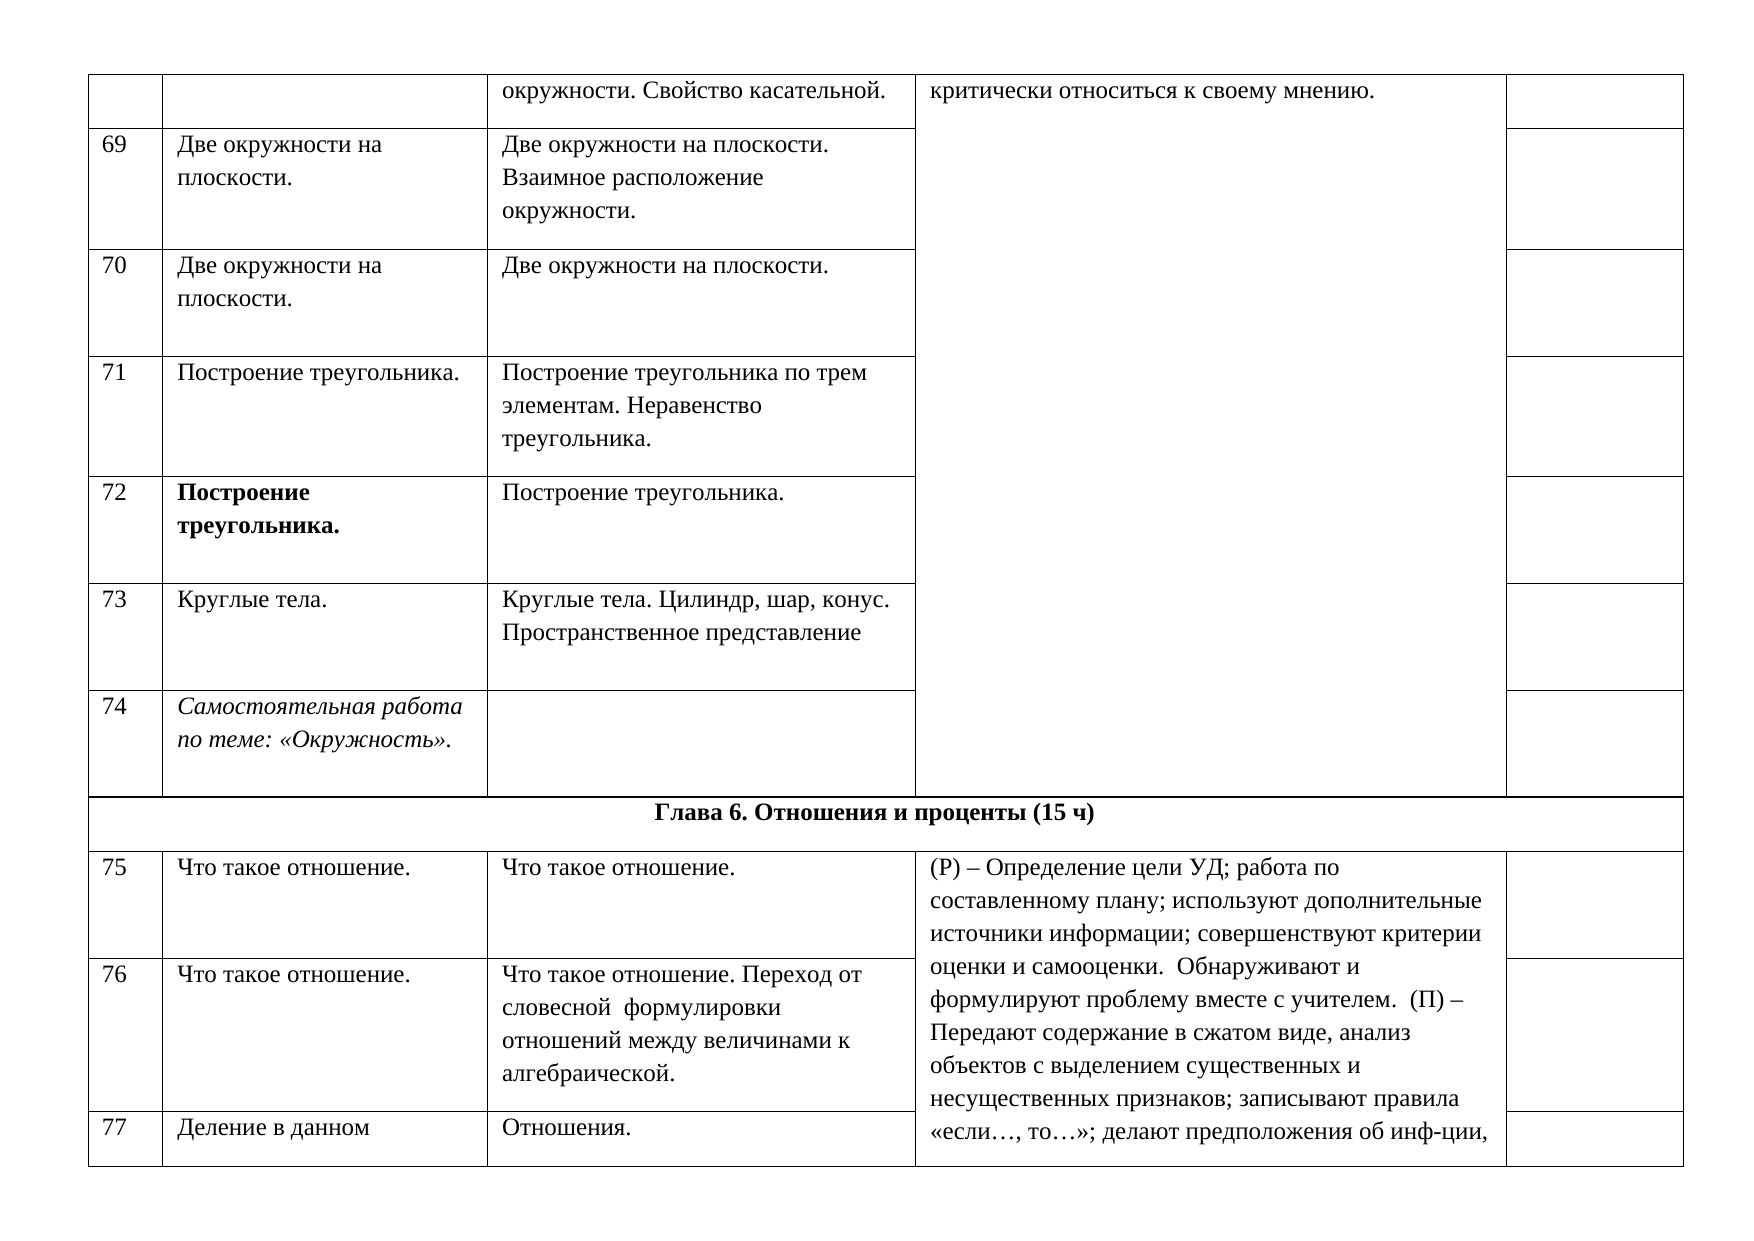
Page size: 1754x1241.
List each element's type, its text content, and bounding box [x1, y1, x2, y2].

table_cell [1507, 1112, 1683, 1166]
table_cell 77 [89, 1112, 162, 1166]
table_cell [1507, 129, 1683, 249]
table_cell Круглые тела. [163, 584, 487, 690]
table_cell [488, 75, 915, 128]
table_cell Построение треугольника по трем элементам. Неравенство треугольника. [488, 357, 915, 476]
table_cell [1507, 477, 1683, 583]
table_cell (Р) – Определение цели УД; работа по составленному плану; используют дополнительные источники информации; совершенствуют критерии оценки и самооценки. Обнаруживают и формулируют проблему вместе с учителем. (П) – Передают содержание в сжатом виде, анализ объектов с выделением существенных и несущественных признаков; записывают правила «если…, то…»; делают предположения об инф-ции, нужной для решения учебной задачи. (К) – Уметь отстаивать точку зрения, аргументировать, формировать навыки учебного сотрудничества в ходе индивидуальной и групповой работы. [916, 852, 1506, 1166]
table_cell 68 [89, 75, 162, 128]
table_cell Две окружности на плоскости. Взаимное расположение окружности. [488, 129, 915, 249]
table_cell Две окружности на плоскости. [163, 129, 487, 249]
table_cell 69 [89, 129, 162, 249]
table_cell Что такое отношение. [163, 852, 487, 958]
table_cell [1507, 357, 1683, 476]
table_cell Что такое отношение. [488, 852, 915, 958]
table_cell [1507, 959, 1683, 1111]
table_cell Глава 6. Отношения и проценты (15 ч) [89, 798, 1683, 851]
table_cell 73 [89, 584, 162, 690]
table_cell Самостоятельная работа по теме: «Окружность». [163, 691, 487, 796]
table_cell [163, 75, 487, 128]
table_cell [488, 691, 915, 796]
table_cell 70 [89, 250, 162, 356]
table_cell 75 [89, 852, 162, 958]
table_cell [1507, 250, 1683, 356]
table_cell [1507, 584, 1683, 690]
table_cell [1507, 75, 1683, 128]
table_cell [163, 1112, 487, 1166]
table_cell Построение треугольника. [488, 477, 915, 583]
table_cell 76 [89, 959, 162, 1111]
table_cell 72 [89, 477, 162, 583]
table_cell Что такое отношение. Переход от словесной формулировки отношений между величинами к алгебраической. [488, 959, 915, 1111]
table_cell Что такое отношение. [163, 959, 487, 1111]
table_cell Построение треугольника. [163, 357, 487, 476]
table_cell [1507, 852, 1683, 958]
table_cell Отношения. [488, 1112, 915, 1166]
table_cell Две окружности на плоскости. [488, 250, 915, 356]
table_cell Две окружности на плоскости. [163, 250, 487, 356]
table_cell Круглые тела. Цилиндр, шар, конус. Пространственное представление [488, 584, 915, 690]
table_cell [1507, 691, 1683, 796]
table_cell 74 [89, 691, 162, 796]
table_cell Построение треугольника. [163, 477, 487, 583]
table_cell 71 [89, 357, 162, 476]
